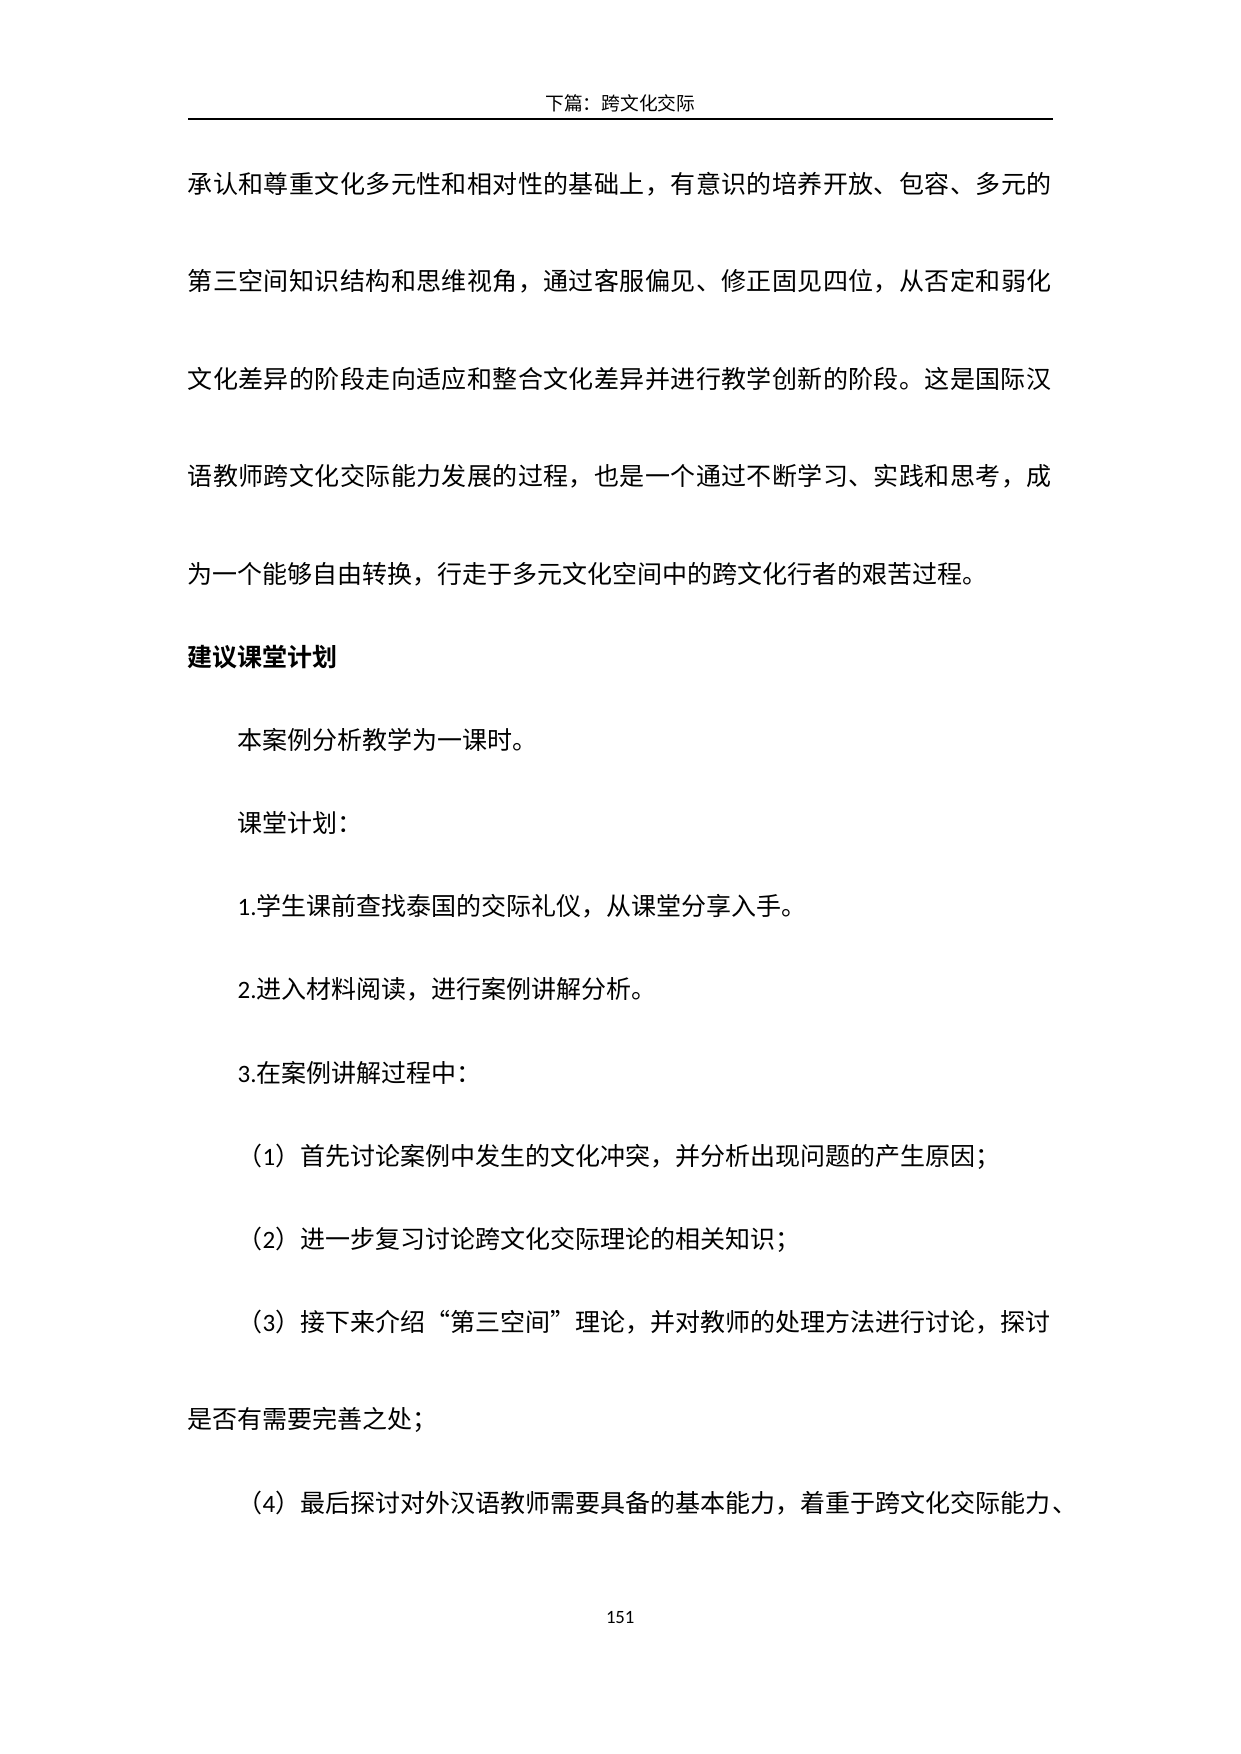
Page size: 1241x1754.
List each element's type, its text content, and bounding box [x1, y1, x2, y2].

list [187, 1469, 1053, 1534]
subtitle 建议课堂计划 [187, 623, 1053, 688]
list 进入材料阅读，进行案例讲解分析。 [187, 956, 1053, 1021]
list 本案例分析教学为一课时。 [187, 706, 1053, 771]
list 首先讨论案例中发生的文化冲突，并分析出现问题的产生原因； [187, 1122, 1053, 1187]
list 接下来介绍“第三空间”理论，并对教师的处理方法进行讨论，探讨是否有需要完善之处； [187, 1288, 1053, 1451]
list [187, 150, 1053, 605]
list 在案例讲解过程中： [187, 1039, 1053, 1104]
list 进一步复习讨论跨文化交际理论的相关知识； [187, 1205, 1053, 1270]
list 学生课前查找泰国的交际礼仪，从课堂分享入手。 [187, 872, 1053, 937]
list 课堂计划： [187, 789, 1053, 854]
